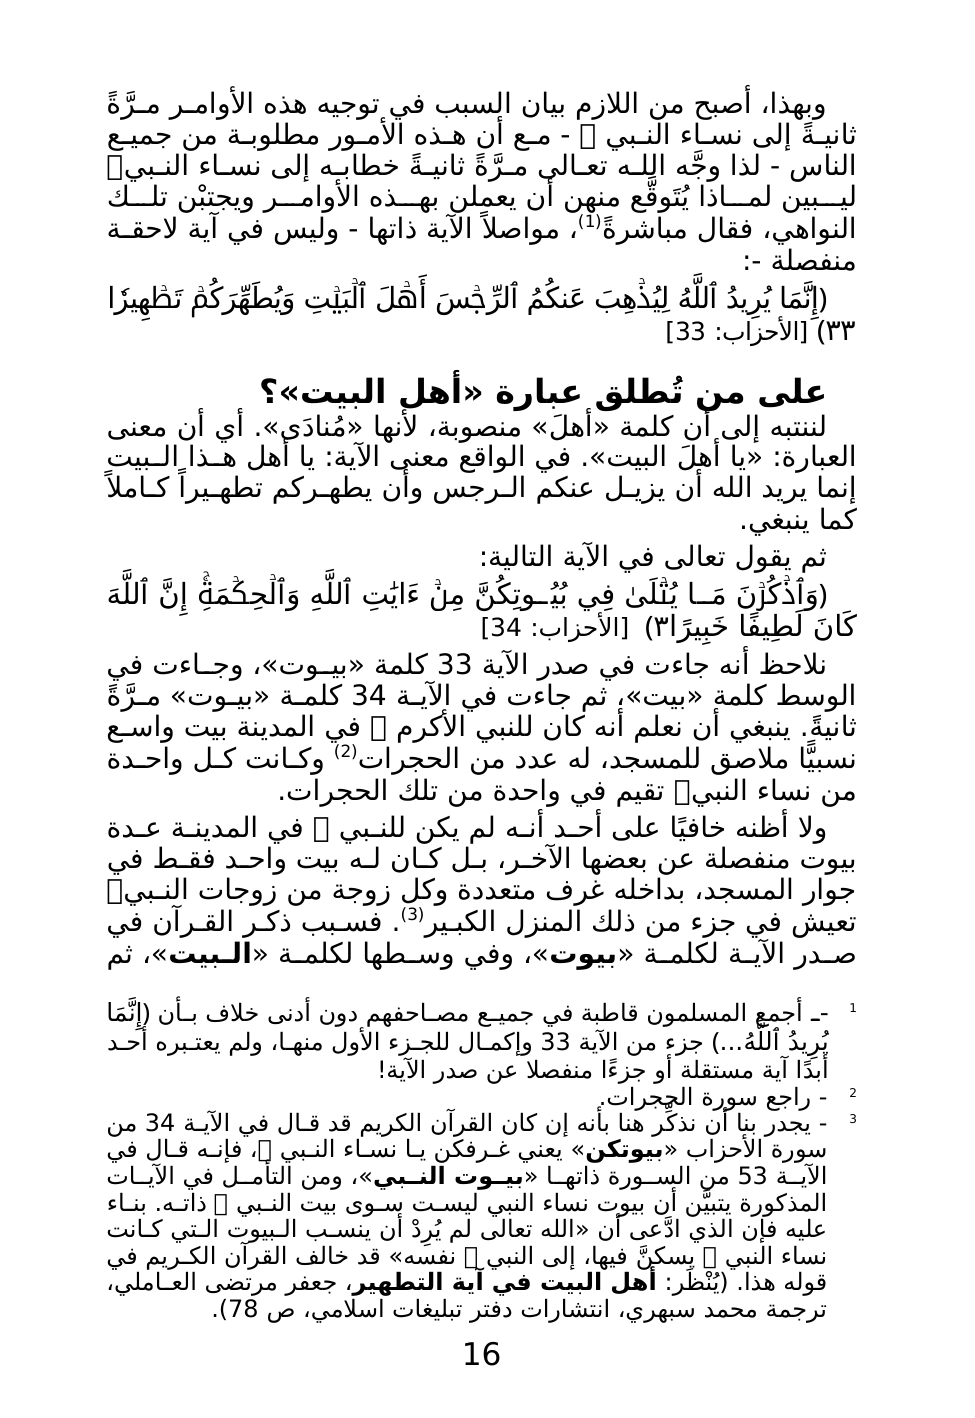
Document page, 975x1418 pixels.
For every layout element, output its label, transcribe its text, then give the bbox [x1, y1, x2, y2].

text ﴿وَٱذۡكُرۡنَ مَا يُتۡلَىٰ فِي بُيُوتِكُنَّ مِنۡ ءَايَٰتِ ٱللَّهِ وَٱلۡحِكۡمَةِۚ إِنَّ ٱللَّهَ كَانَ لَطِيفًا خَبِيرًا٣﴾ [الأحزاب: 34] [106, 579, 857, 644]
text ثم يقول تعالى في الآية التالية: [106, 542, 857, 573]
text ﴿إِنَّمَا يُرِيدُ ٱللَّهُ لِيُذۡهِبَ عَنكُمُ ٱلرِّجۡسَ أَهۡلَ ٱلۡبَيۡتِ وَيُطَهِّرَكُمۡ تَطۡهِيرٗا ٣٣﴾ [الأحزاب: 33] [106, 283, 857, 347]
text ولا أظنه خافيًا على أحد أنه لم يكن للنبي  في المدينة عدة بيوت منفصلة عن بعضها الآخر، بل كان له بيت واحد فقط في جوار المسجد، بداخله غرف متعددة وكل زوجة من زوجات النبي تعيش في جزء من ذلك المنزل الكبير(). فسبب ذكر القرآن في صدر الآية لكلمة «بيوت»، وفي وسطها لكلمة «البيت»، ثم ذكره، مباشرةً في الآية التالية، لكلمة «بيوت» مرَّةً ثانيةً، هو باعتبار محل عيشة النبي  بشكل كلي، وباعتبار أن صاحب البيت كله هو النبي (البيت = هذا المنزل)، وكل ذلك منتسبٌ إلى النبي ، وفي الموارد الأخرى قال «بيوت» باعتبار أن جميع النساء كُنَّ في ذلك البيت. [106, 813, 857, 970]
text نلاحظ أنه جاءت في صدر الآية 33 كلمة «بيوت»، وجاءت في الوسط كلمة «بيت»، ثم جاءت في الآية 34 كلمة «بيوت» مرَّةً ثانيةً. ينبغي أن نعلم أنه كان للنبي الأكرم  في المدينة بيت واسع نسبيًّا ملاصق للمسجد، له عدد من الحجرات() وكانت كل واحدة من نساء النبي تقيم في واحدة من تلك الحجرات. [106, 650, 857, 807]
text لننتبه إلى أن كلمة «أهلَ» منصوبة، لأنها «مُنادَى». أي أن معنى العبارة: «يا أهلَ البيت». في الواقع معنى الآية: يا أهل هذا البيت إنما يريد الله أن يزيل عنكم الرجس وأن يطهركم تطهيراً كاملاً كما ينبغي. [106, 411, 857, 536]
text وبهذا، أصبح من اللازم بيان السبب في توجيه هذه الأوامر مرَّةً ثانيةً إلى نساء النبي  - مع أن هذه الأمور مطلوبة من جميع الناس - لذا وجَّه الله تعالى مرَّةً ثانيةً خطابه إلى نساء النبي ليبين لماذا يُتَوقَّع منهن أن يعملن بهذه الأوامر ويجتبْن تلك النواهي، فقال مباشرةً()، مواصلاً الآية ذاتها - وليس في آية لاحقة منفصلة -: [106, 89, 857, 277]
subtitle على من تُطلق عبارة «أهل البيت»؟ [106, 372, 827, 411]
